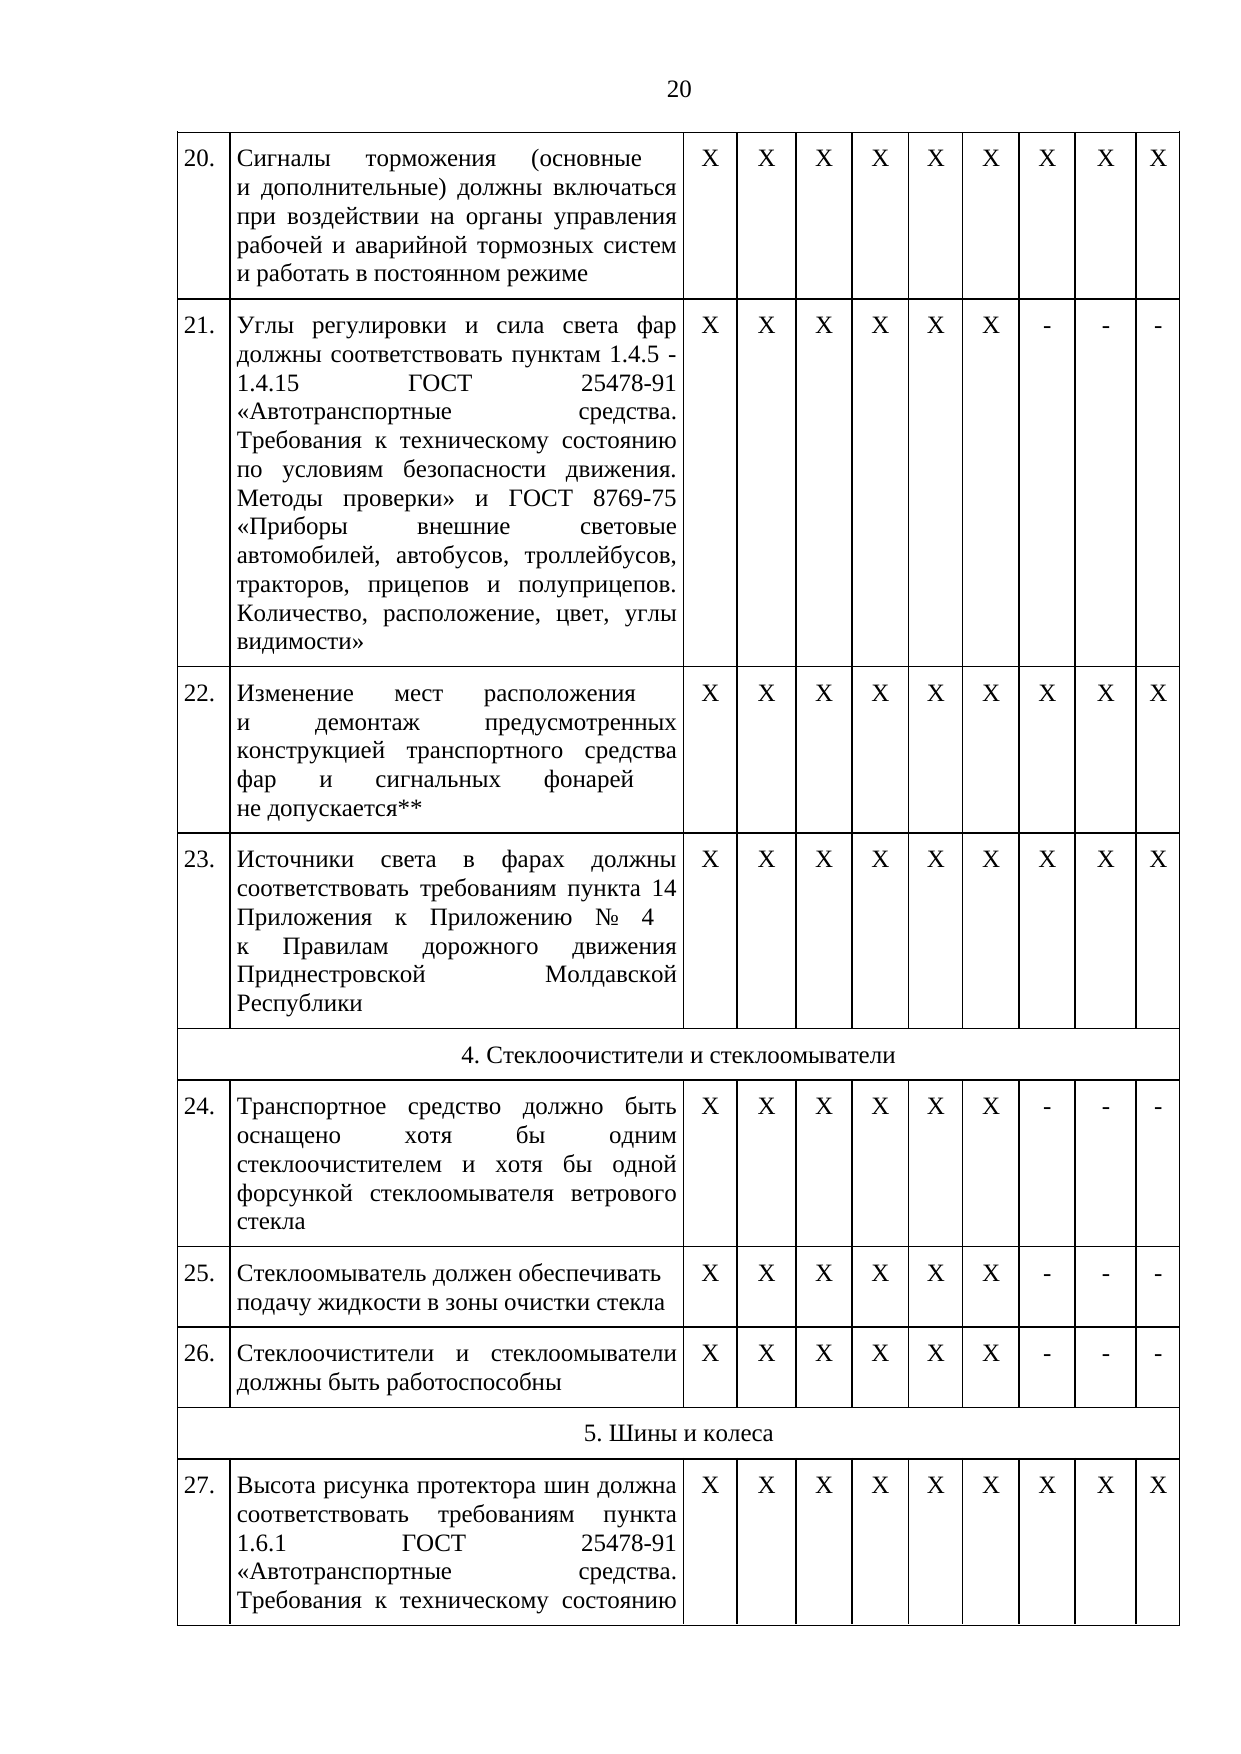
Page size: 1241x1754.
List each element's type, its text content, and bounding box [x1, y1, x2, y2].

table_cell X [797, 1328, 851, 1406]
table_cell X [684, 300, 736, 666]
table_cell X [909, 834, 962, 1028]
table_cell X [853, 1328, 908, 1406]
table_cell X [797, 133, 851, 298]
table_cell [231, 1460, 683, 1624]
table_cell X [853, 1247, 908, 1326]
table_cell X [738, 1460, 795, 1624]
table_cell X [1137, 1460, 1179, 1624]
table_cell - [1076, 1328, 1135, 1406]
table_cell 20. [178, 133, 229, 298]
table_cell X [909, 1460, 962, 1624]
table_cell X [738, 300, 795, 666]
table_cell X [1137, 133, 1179, 298]
table_cell - [1076, 300, 1135, 666]
table_cell 22. [178, 667, 229, 832]
table_cell X [909, 1328, 962, 1406]
table_cell X [797, 1247, 851, 1326]
table_cell Источники света в фарах должны соответствовать требованиям пункта 14 Приложения к Приложению № 4 к Правилам дорожного движения Приднестровской Молдавской Республики [231, 834, 683, 1028]
table_cell X [738, 1081, 795, 1246]
table_cell X [738, 1328, 795, 1406]
table_cell X [963, 1247, 1018, 1326]
table_cell - [1137, 1247, 1179, 1326]
table_cell X [1020, 667, 1074, 832]
table_cell 25. [178, 1247, 229, 1326]
table_cell X [738, 133, 795, 298]
table_cell - [1020, 1081, 1074, 1246]
table_cell Углы регулировки и сила света фар должны соответствовать пунктам 1.4.5 -1.4.15 ГОСТ 25478-91 «Автотранспортные средства. Требования к техническому состоянию по условиям безопасности движения. Методы проверки» и ГОСТ 8769-75 «Приборы внешние световые автомобилей, автобусов, троллейбусов, тракторов, прицепов и полуприцепов. Количество, расположение, цвет, углы видимости» [231, 300, 683, 666]
table_cell - [1020, 300, 1074, 666]
table_cell X [909, 300, 962, 666]
table_cell X [684, 1460, 736, 1624]
table_cell X [909, 1247, 962, 1326]
table_cell X [909, 133, 962, 298]
table_cell 4. Стеклоочистители и стеклоомыватели [178, 1029, 1179, 1079]
table_cell X [1076, 667, 1135, 832]
table_cell X [684, 1328, 736, 1406]
table_cell 24. [178, 1081, 229, 1246]
table_cell X [853, 1460, 908, 1624]
table_cell X [738, 834, 795, 1028]
table_cell X [963, 834, 1018, 1028]
table_cell - [1020, 1247, 1074, 1326]
table_cell X [684, 667, 736, 832]
table_cell X [963, 667, 1018, 832]
table_cell X [963, 1328, 1018, 1406]
table_cell X [853, 667, 908, 832]
table_cell 5. Шины и колеса [178, 1408, 1179, 1458]
table_cell 27. [178, 1460, 229, 1624]
table_cell X [853, 834, 908, 1028]
table_cell X [797, 1460, 851, 1624]
table_cell X [684, 1247, 736, 1326]
table_cell X [797, 834, 851, 1028]
table_cell X [963, 1081, 1018, 1246]
table_cell Транспортное средство должно быть оснащено хотя бы одним стеклоочистителем и хотя бы одной форсункой стеклоомывателя ветрового стекла [231, 1081, 683, 1246]
table_cell X [853, 300, 908, 666]
table_cell X [797, 300, 851, 666]
table_cell 26. [178, 1328, 229, 1406]
table_cell X [1137, 667, 1179, 832]
table_cell X [1076, 834, 1135, 1028]
table_cell X [797, 667, 851, 832]
table_cell - [1076, 1247, 1135, 1326]
table_cell X [853, 133, 908, 298]
table_cell X [738, 1247, 795, 1326]
table_cell - [1137, 1328, 1179, 1406]
table_cell X [1020, 133, 1074, 298]
table_cell X [1137, 834, 1179, 1028]
table_cell X [797, 1081, 851, 1246]
table_cell Стеклоочистители и стеклоомыватели должны быть работоспособны [231, 1328, 683, 1406]
table_cell 21. [178, 300, 229, 666]
table_cell 23. [178, 834, 229, 1028]
table_cell Изменение мест расположения и демонтаж предусмотренных конструкцией транспортного средства фар и сигнальных фонарей не допускается** [231, 667, 683, 832]
table_cell X [963, 1460, 1018, 1624]
table_cell X [1076, 133, 1135, 298]
table_cell - [1020, 1328, 1074, 1406]
table_cell X [738, 667, 795, 832]
table_cell X [1020, 1460, 1074, 1624]
table_cell X [1020, 834, 1074, 1028]
table_cell X [684, 133, 736, 298]
table_cell Сигналы торможения (основные и дополнительные) должны включаться при воздействии на органы управления рабочей и аварийной тормозных систем и работать в постоянном режиме [231, 133, 683, 298]
table_cell X [684, 834, 736, 1028]
table_cell X [853, 1081, 908, 1246]
table_cell X [963, 300, 1018, 666]
table_cell X [1076, 1460, 1135, 1624]
table_cell X [963, 133, 1018, 298]
table_cell - [1137, 300, 1179, 666]
table_cell Стеклоомыватель должен обеспечивать подачу жидкости в зоны очистки стекла [231, 1247, 683, 1326]
table_cell - [1076, 1081, 1135, 1246]
table_cell X [909, 1081, 962, 1246]
table_cell X [684, 1081, 736, 1246]
table_cell X [909, 667, 962, 832]
table_cell - [1137, 1081, 1179, 1246]
